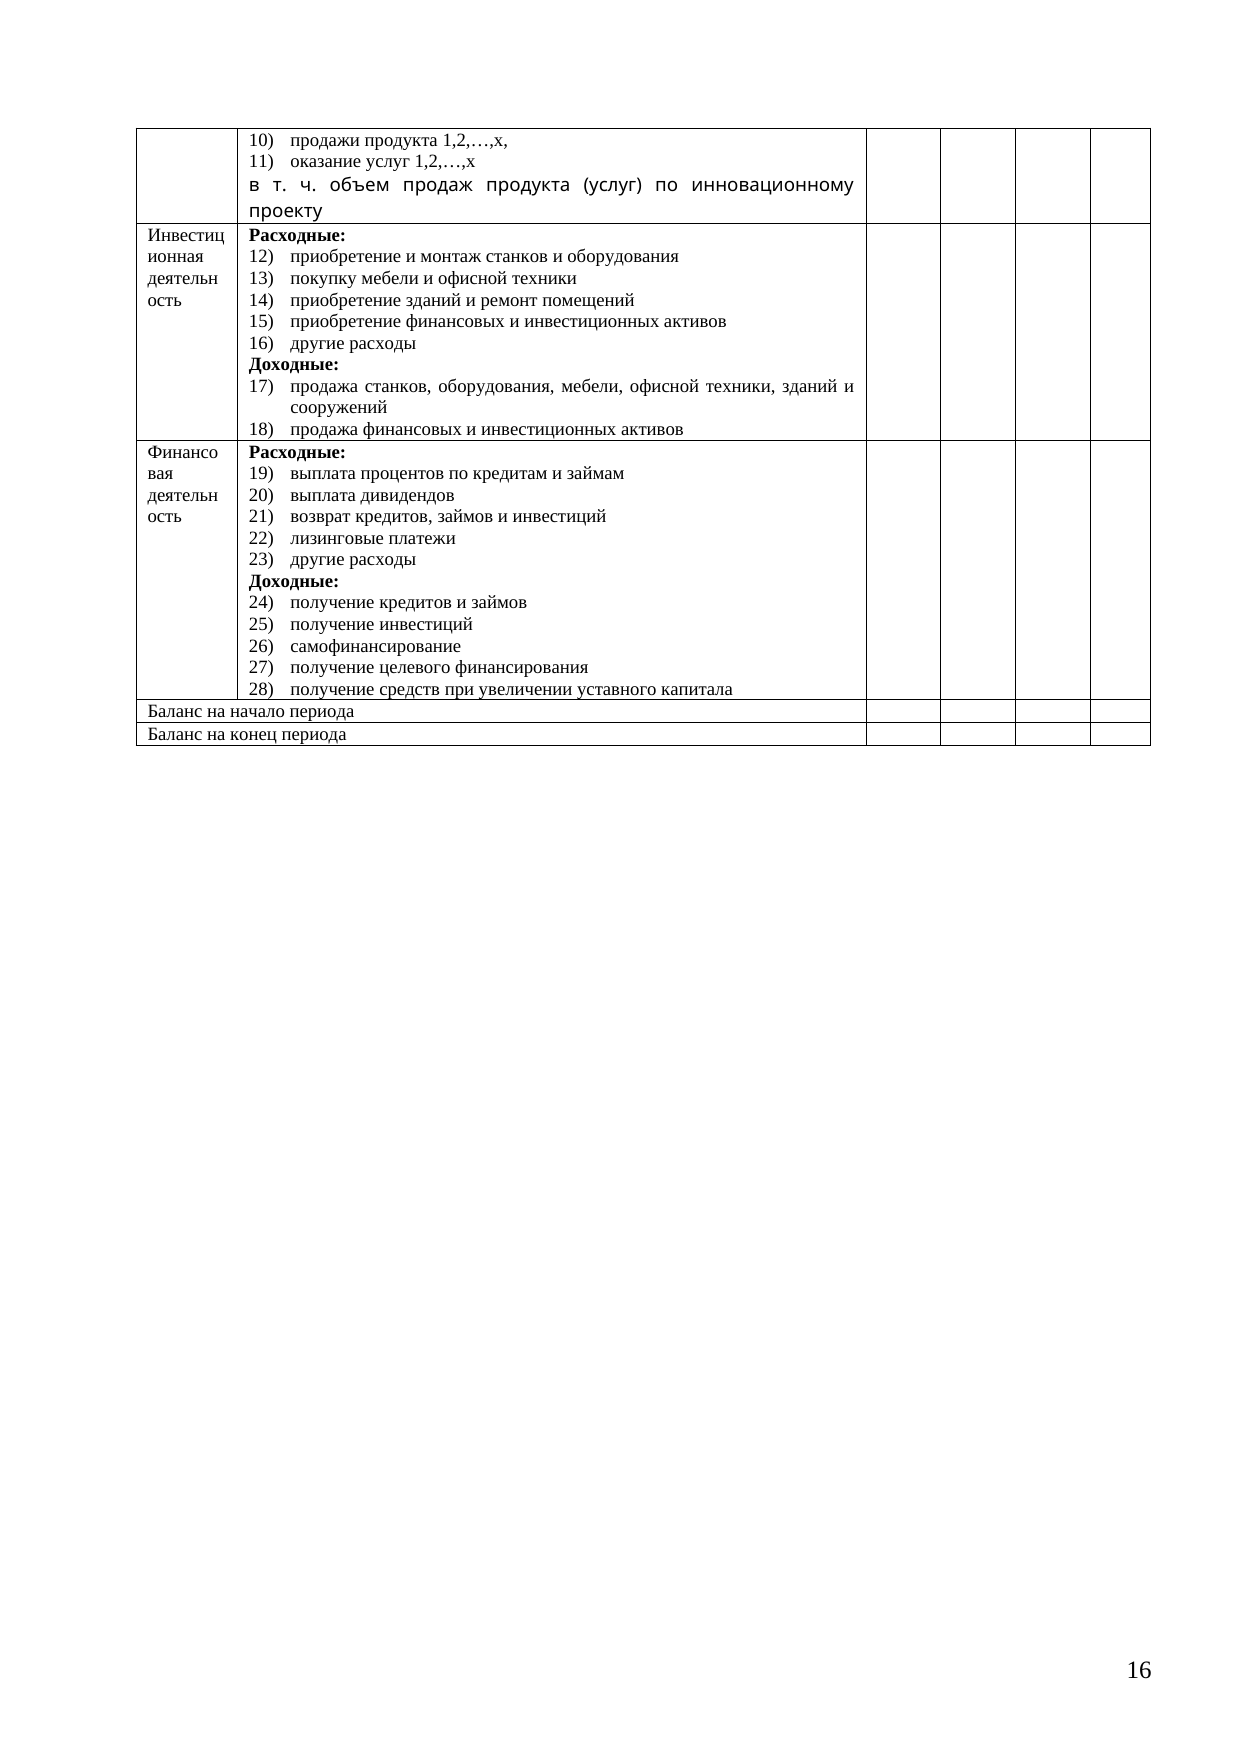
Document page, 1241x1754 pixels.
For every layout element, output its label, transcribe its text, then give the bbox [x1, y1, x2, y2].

table_cell [867, 224, 940, 439]
table_cell [941, 224, 1015, 439]
table_cell [867, 700, 940, 722]
table_cell [1016, 723, 1090, 744]
table_cell Баланс на конец периода [137, 723, 866, 744]
table_cell [867, 723, 940, 744]
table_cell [137, 129, 237, 223]
table_cell [1091, 224, 1150, 439]
table_cell [941, 723, 1015, 744]
table_cell [941, 129, 1015, 223]
table_cell [1091, 441, 1150, 699]
table_cell Расходные: выплата процентов по кредитам и займам выплата дивидендов возврат кредитов, займов и инвестиций лизинговые платежи другие расходы Доходные: получение кредитов и займов получение инвестиций самофинансирование получение целевого финансирования получение средств при увеличении уставного капитала [238, 441, 866, 699]
table_cell [1016, 700, 1090, 722]
table_cell Расходные: приобретение и монтаж станков и оборудования покупку мебели и офисной техники приобретение зданий и ремонт помещений приобретение финансовых и инвестиционных активов другие расходы Доходные: продажа станков, оборудования, мебели, офисной техники, зданий и сооружений продажа финансовых и инвестиционных активов [238, 224, 866, 439]
table_cell [1091, 700, 1150, 722]
table_cell [1016, 129, 1090, 223]
table_cell [1091, 723, 1150, 744]
table_cell [1016, 224, 1090, 439]
table_cell [941, 700, 1015, 722]
table_cell Финансовая деятельность [137, 441, 237, 699]
table_cell [1016, 441, 1090, 699]
table_cell Инвестиционная деятельность [137, 224, 237, 439]
table_cell [867, 441, 940, 699]
table_cell [941, 441, 1015, 699]
table_cell Баланс на начало периода [137, 700, 866, 722]
table_cell [1091, 129, 1150, 223]
table_cell [867, 129, 940, 223]
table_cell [238, 129, 866, 223]
